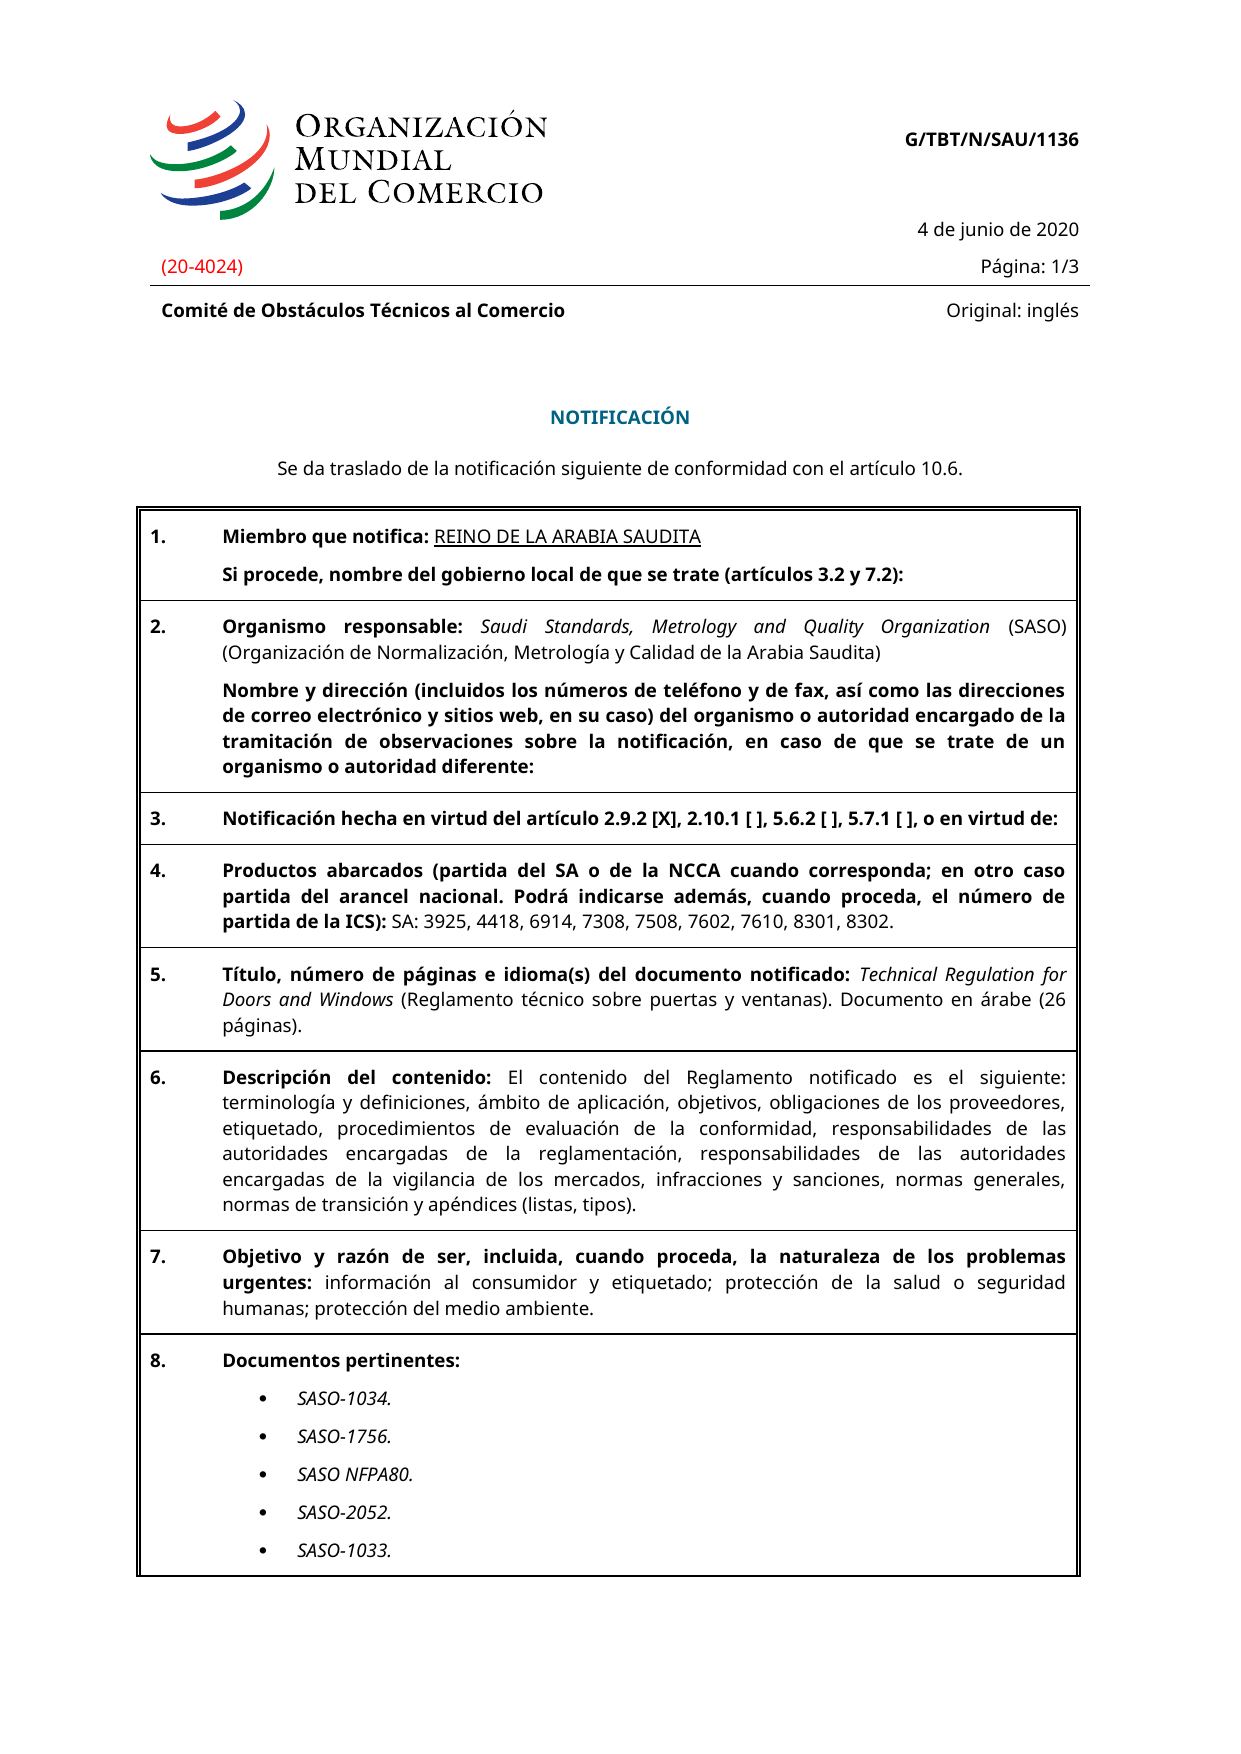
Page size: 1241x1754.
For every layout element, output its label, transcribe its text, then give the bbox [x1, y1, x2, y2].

table_cell Título, número de páginas e idioma(s) del documento notificado: Technical Regulation for Doors and Windows (Reglamento técnico sobre puertas y ventanas). Documento en árabe (26 páginas). [210, 948, 1076, 1050]
text Se da traslado de la notificación siguiente de conformidad con el artículo 10.6. [150, 455, 1090, 481]
table_cell 6. [141, 1052, 210, 1230]
table_header Miembro que notifica: REINO DE LA ARABIA SAUDITA Si procede, nombre del gobierno local de que se trate (artículos 3.2 y 7.2): [210, 511, 1076, 599]
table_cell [210, 1335, 1076, 1575]
table_cell Objetivo y razón de ser, incluida, cuando proceda, la naturaleza de los problemas urgentes: información al consumidor y etiquetado; protección de la salud o seguridad humanas; protección del medio ambiente. [210, 1231, 1076, 1333]
table_cell 5. [141, 948, 210, 1050]
table_cell 4. [141, 845, 210, 947]
table_cell 3. [141, 793, 210, 844]
table_cell Descripción del contenido: El contenido del Reglamento notificado es el siguiente: terminología y definiciones, ámbito de aplicación, objetivos, obligaciones de los proveedores, etiquetado, procedimientos de evaluación de la conformidad, responsabilidades de las autoridades encargadas de la reglamentación, responsabilidades de las autoridades encargadas de la vigilancia de los mercados, infracciones y sanciones, normas generales, normas de transición y apéndices (listas, tipos). [210, 1052, 1076, 1230]
table_cell 7. [141, 1231, 210, 1333]
table_cell 2. [141, 601, 210, 792]
title NOTIFICACIÓN [150, 405, 1090, 430]
table_cell 8. [141, 1335, 210, 1575]
table_cell Productos abarcados (partida del SA o de la NCCA cuando corresponda; en otro caso partida del arancel nacional. Podrá indicarse además, cuando proceda, el número de partida de la ICS): SA: 3925, 4418, 6914, 7308, 7508, 7602, 7610, 8301, 8302. [210, 845, 1076, 947]
table_cell Organismo responsable: Saudi Standards, Metrology and Quality Organization (SASO) (Organización de Normalización, Metrología y Calidad de la Arabia Saudita) Nombre y dirección (incluidos los números de teléfono y de fax, así como las direcciones de correo electrónico y sitios web, en su caso) del organismo o autoridad encargado de la tramitación de observaciones sobre la notificación, en caso de que se trate de un organismo o autoridad diferente: [210, 601, 1076, 792]
table_cell Notificación hecha en virtud del artículo 2.9.2 [X], 2.10.1 [ ], 5.6.2 [ ], 5.7.1 [ ], o en virtud de: [210, 793, 1076, 844]
table_header 1. [141, 511, 210, 599]
